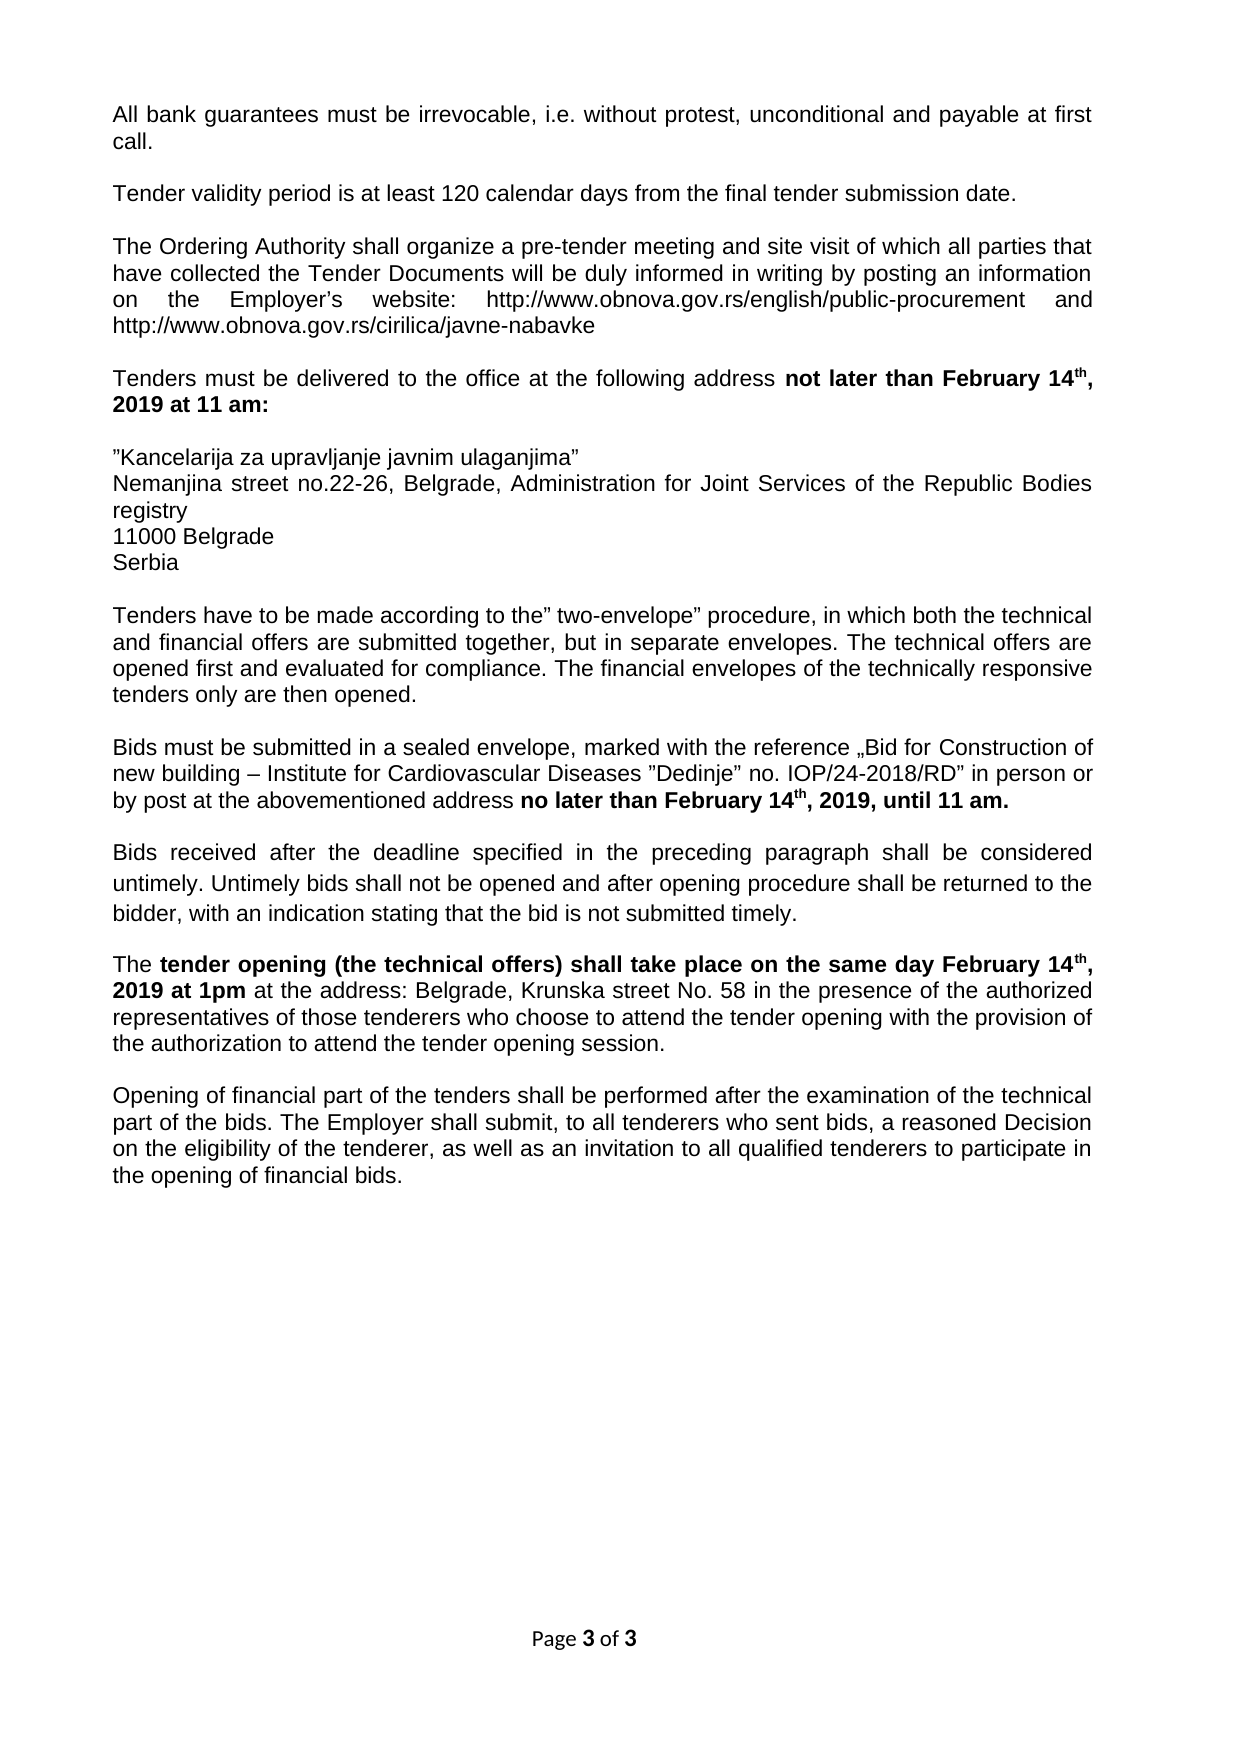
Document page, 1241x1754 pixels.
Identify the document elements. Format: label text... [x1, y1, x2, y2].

text ”Kancelarija za upravljanje javnim ulaganjima” [75, 444, 1093, 470]
text Nemanjina street no.22-26, Belgrade, Administration for Joint Services of the Republic Bodies registry [112, 470, 1093, 523]
text Tenders have to be made according to the” two-envelope” procedure, in which both the technical and financial offers are submitted together, but in separate envelopes. The technical offers are opened first and evaluated for compliance. The financial envelopes of the technically responsive tenders only are then opened. [112, 602, 1093, 707]
text All bank guarantees must be irrevocable, i.e. without protest, unconditional and payable at first call. [112, 101, 1093, 154]
text Tender validity period is at least 120 calendar days from the final tender submission date. [75, 180, 1093, 207]
text 11000 Belgrade [75, 523, 1093, 549]
text The Ordering Authority shall organize a pre-tender meeting and site visit of which all parties that have collected the Tender Documents will be duly informed in writing by posting an information on the Employer’s website: http://www.obnova.gov.rs/english/public-procurement and http://www.obnova.gov.rs/cirilica/javne-nabavke [112, 233, 1093, 338]
text Opening of financial part of the tenders shall be performed after the examination of the technical part of the bids. The Employer shall submit, to all tenderers who sent bids, a reasoned Decision on the eligibility of the tenderer, as well as an invitation to all qualified tenderers to participate in the opening of financial bids. [112, 1082, 1093, 1188]
text Serbia [75, 549, 1093, 576]
text The tender opening (the technical offers) shall take place on the same day February 14th, 2019 at 1pm at the address: Belgrade, Krunska street No. 58 in the presence of the authorized representatives of those tenderers who choose to attend the tender opening with the provision of the authorization to attend the tender opening session. [112, 951, 1093, 1056]
text Bids must be submitted in a sealed envelope, marked with the reference „Bid for Construction of new building – Institute for Cardiovascular Diseases ”Dedinje” no. IOP/24-2018/RD” in person or by post at the abovementioned address no later than February 14th, 2019, until 11 am. [112, 734, 1093, 813]
text Tenders must be delivered to the office at the following address not later than February 14th, 2019 at 11 am: [112, 365, 1093, 418]
text Bids received after the deadline specified in the preceding paragraph shall be considered untimely. Untimely bids shall not be opened and after opening procedure shall be returned to the bidder, with an indication stating that the bid is not submitted timely. [112, 839, 1093, 926]
